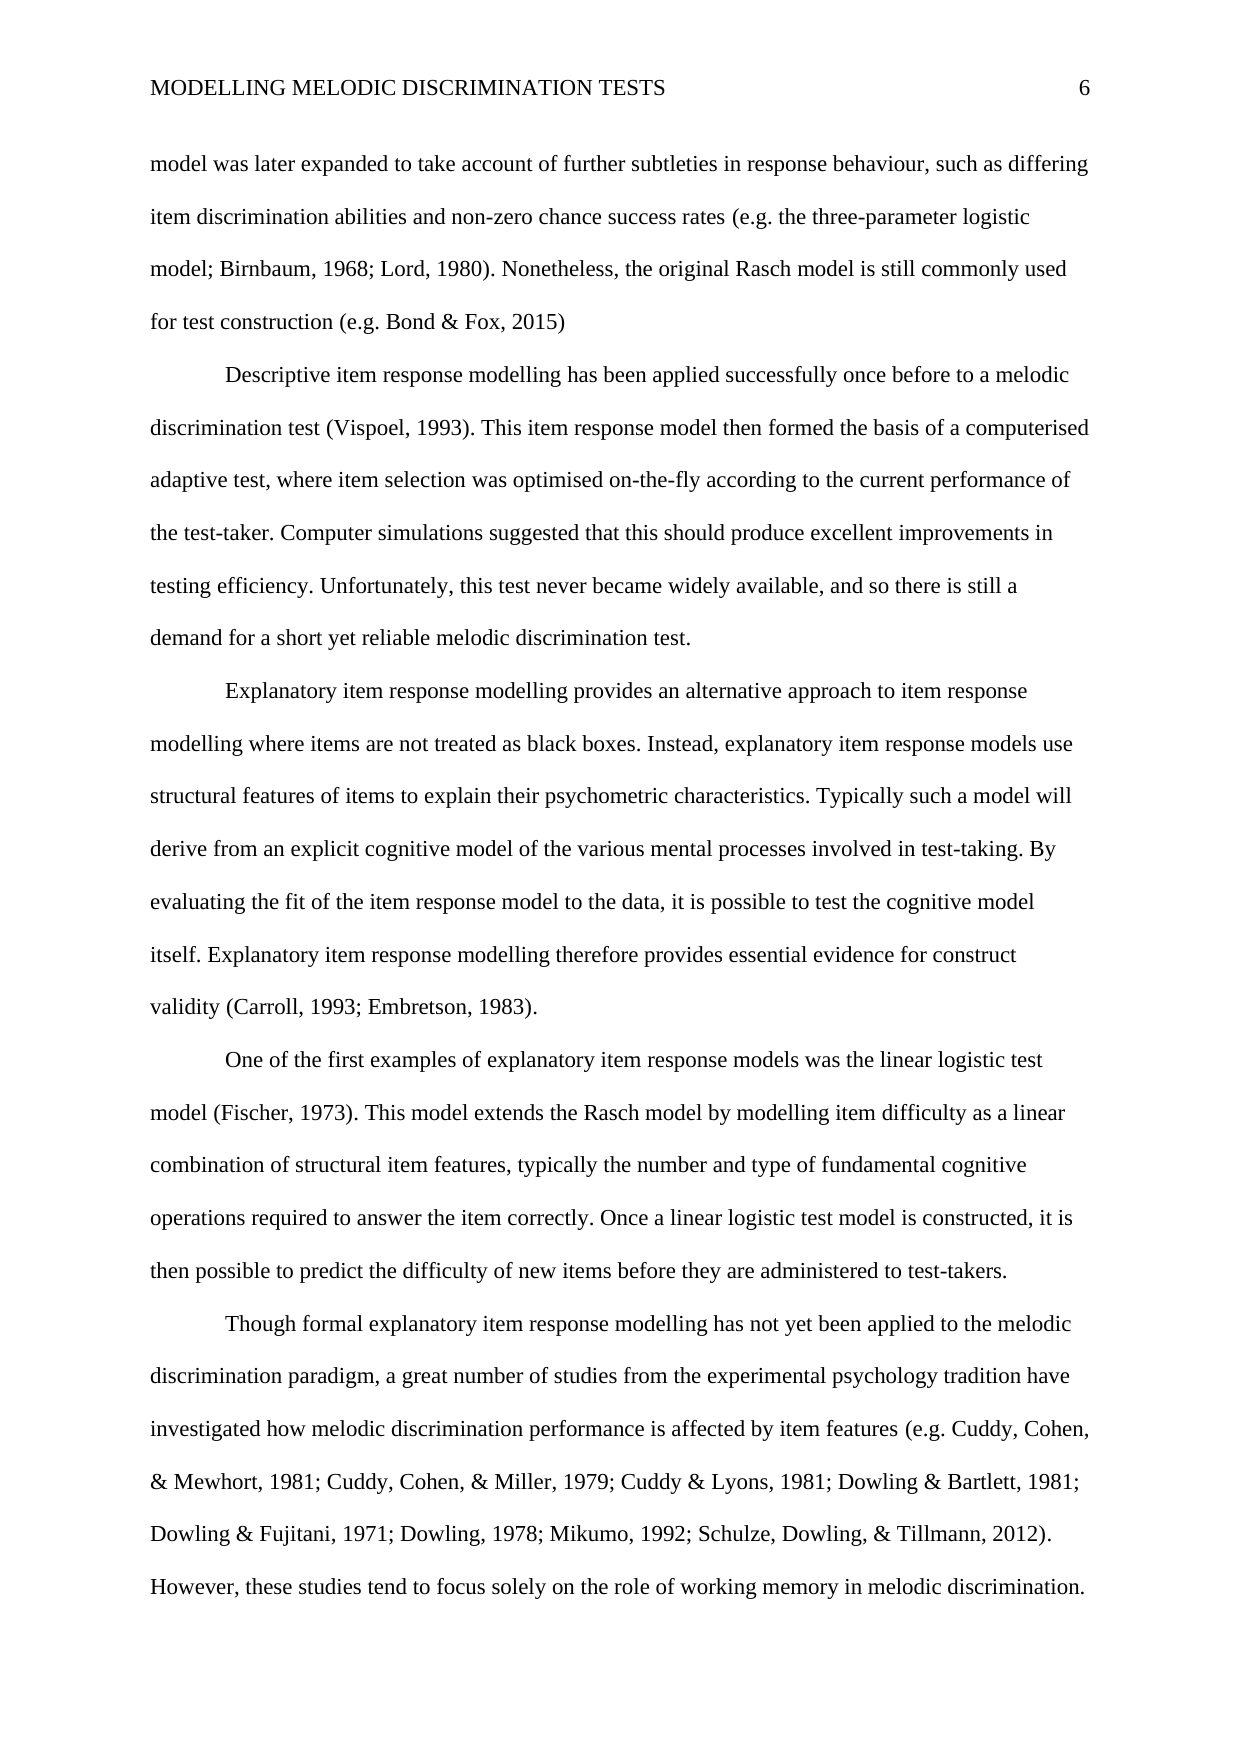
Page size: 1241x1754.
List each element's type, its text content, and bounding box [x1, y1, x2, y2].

text Descriptive item response modelling has been applied successfully once before to a melodic discrimination test (Vispoel, 1993). This item response model then formed the basis of a computerised adaptive test, where item selection was optimised on-the-fly according to the current performance of the test-taker. Computer simulations suggested that this should produce excellent improvements in testing efficiency. Unfortunately, this test never became widely available, and so there is still a demand for a short yet reliable melodic discrimination test. [150, 361, 1090, 651]
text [150, 1309, 1090, 1599]
text Explanatory item response modelling provides an alternative approach to item response modelling where items are not treated as black boxes. Instead, explanatory item response models use structural features of items to explain their psychometric characteristics. Typically such a model will derive from an explicit cognitive model of the various mental processes involved in test-taking. By evaluating the fit of the item response model to the data, it is possible to test the cognitive model itself. Explanatory item response modelling therefore provides essential evidence for construct validity (Carroll, 1993; Embretson, 1983). [150, 677, 1090, 1020]
text One of the first examples of explanatory item response models was the linear logistic test model (Fischer, 1973). This model extends the Rasch model by modelling item difficulty as a linear combination of structural item features, typically the number and type of fundamental cognitive operations required to answer the item correctly. Once a linear logistic test model is constructed, it is then possible to predict the difficulty of new items before they are administered to test-takers. [150, 1046, 1090, 1283]
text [150, 150, 1090, 334]
